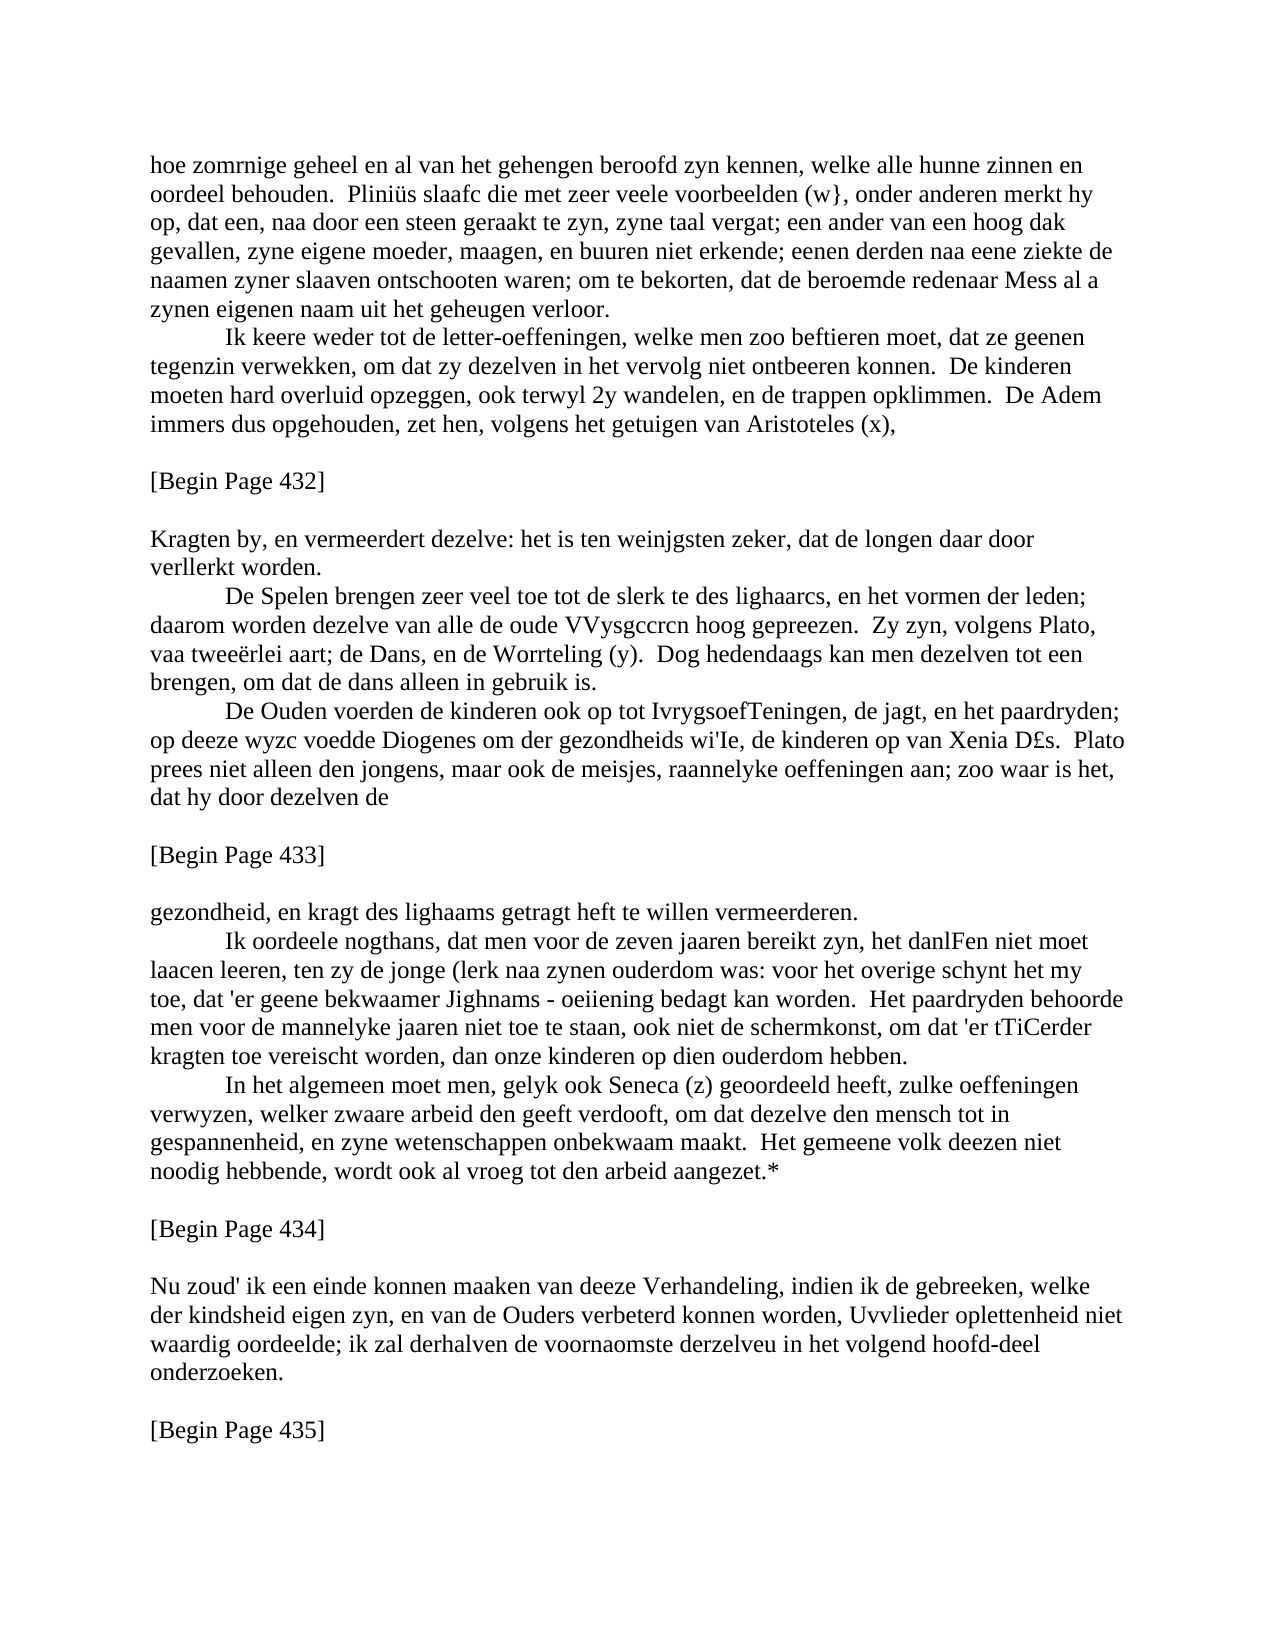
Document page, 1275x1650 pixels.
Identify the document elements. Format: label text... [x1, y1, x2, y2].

text hoe zomrnige geheel en al van het gehengen beroofd zyn kennen, welke alle hunne zinnen en oordeel behouden. Pliniüs slaafc die met zeer veele voorbeelden (w}, onder anderen merkt hy op, dat een, naa door een steen geraakt te zyn, zyne taal vergat; een ander van een hoog dak gevallen, zyne eigene moeder, maagen, en buuren niet erkende; eenen derden naa eene ziekte de naamen zyner slaaven ontschooten waren; om te bekorten, dat de beroemde redenaar Mess al a zynen eigenen naam uit het geheugen verloor. [150, 150, 1125, 322]
text [Begin Page 434] [150, 1214, 1125, 1242]
text [Begin Page 435] [150, 1415, 1125, 1444]
text [Begin Page 432] [150, 466, 1125, 495]
text Ik oordeele nogthans, dat men voor de zeven jaaren bereikt zyn, het danlFen niet moet laacen leeren, ten zy de jonge (lerk naa zynen ouderdom was: voor het overige schynt het my toe, dat 'er geene bekwaamer Jighnams - oeiiening bedagt kan worden. Het paardryden behoorde men voor de mannelyke jaaren niet toe te staan, ook niet de schermkonst, om dat 'er tTiCerder kragten toe vereischt worden, dan onze kinderen op dien ouderdom hebben. [150, 926, 1125, 1070]
text De Ouden voerden de kinderen ook op tot IvrygsoefTeningen, de jagt, en het paardryden; op deeze wyzc voedde Diogenes om der gezondheids wi'Ie, de kinderen op van Xenia D£s. Plato prees niet alleen den jongens, maar ook de meisjes, raannelyke oeffeningen aan; zoo waar is het, dat hy door dezelven de [150, 696, 1125, 811]
text Kragten by, en vermeerdert dezelve: het is ten weinjgsten zeker, dat de longen daar door verllerkt worden. [150, 524, 1125, 581]
text Nu zoud' ik een einde konnen maaken van deeze Verhandeling, indien ik de gebreeken, welke der kindsheid eigen zyn, en van de Ouders verbeterd konnen worden, Uvvlieder oplettenheid niet waardig oordeelde; ik zal derhalven de voornaomste derzelveu in het volgend hoofd-deel onderzoeken. [150, 1271, 1125, 1386]
text Ik keere weder tot de letter-oeffeningen, welke men zoo beftieren moet, dat ze geenen tegenzin verwekken, om dat zy dezelven in het vervolg niet ontbeeren konnen. De kinderen moeten hard overluid opzeggen, ook terwyl 2y wandelen, en de trappen opklimmen. De Adem immers dus opgehouden, zet hen, volgens het getuigen van Aristoteles (x), [150, 322, 1125, 437]
text [Begin Page 433] [150, 840, 1125, 869]
text De Spelen brengen zeer veel toe tot de slerk te des lighaarcs, en het vormen der leden; daarom worden dezelve van alle de oude VVysgccrcn hoog gepreezen. Zy zyn, volgens Plato, vaa tweeërlei aart; de Dans, en de Worrteling (y). Dog hedendaags kan men dezelven tot een brengen, om dat de dans alleen in gebruik is. [150, 581, 1125, 696]
text In het algemeen moet men, gelyk ook Seneca (z) geoordeeld heeft, zulke oeffeningen verwyzen, welker zwaare arbeid den geeft verdooft, om dat dezelve den mensch tot in gespannenheid, en zyne wetenschappen onbekwaam maakt. Het gemeene volk deezen niet noodig hebbende, wordt ook al vroeg tot den arbeid aangezet.* [150, 1070, 1125, 1185]
text gezondheid, en kragt des lighaams getragt heft te willen vermeerderen. [150, 897, 1125, 926]
